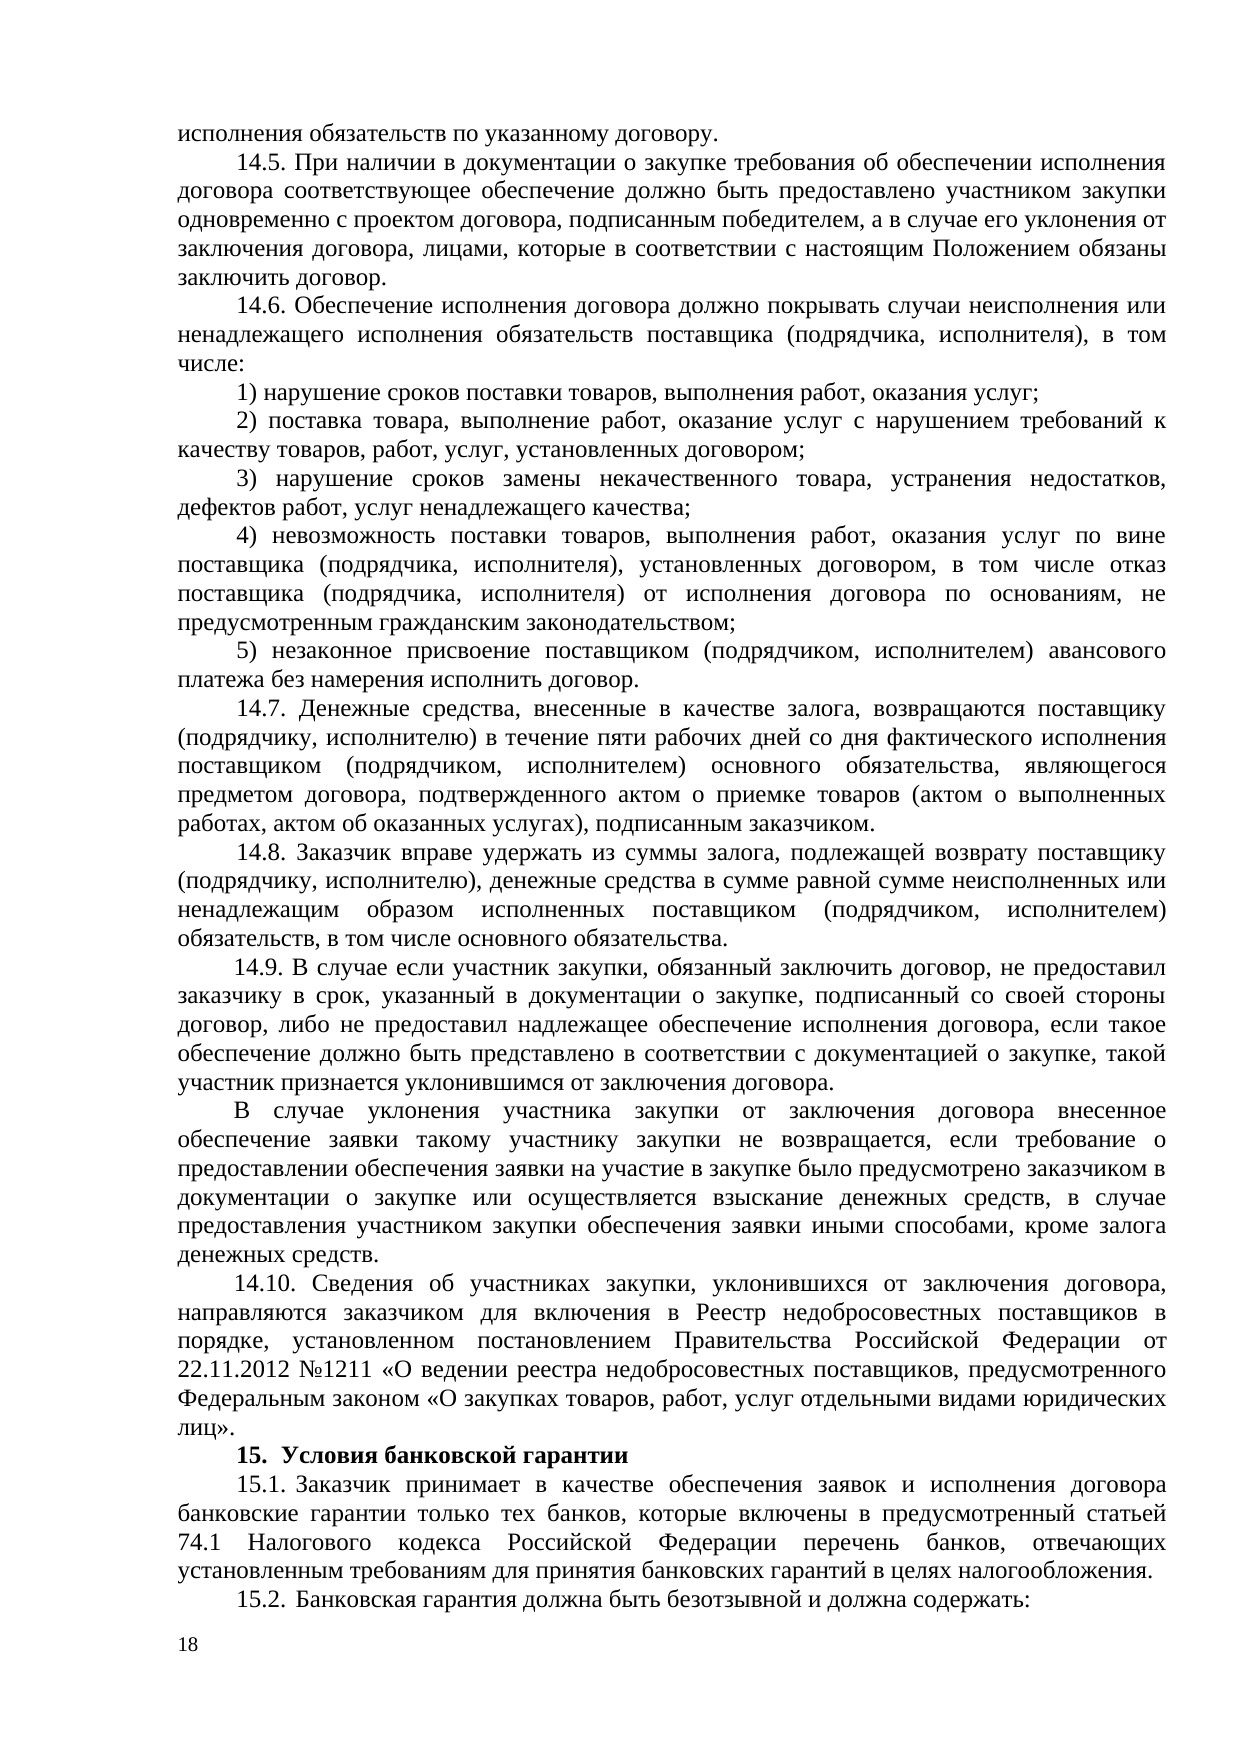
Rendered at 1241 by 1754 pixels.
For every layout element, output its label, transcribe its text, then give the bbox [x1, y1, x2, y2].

list Заказчик принимает в качестве обеспечения заявок и исполнения договора банковские гарантии только тех банков, которые включены в предусмотренный статьей 74.1 Налогового кодекса Российской Федерации перечень банков, отвечающих установленным требованиям для принятия банковских гарантий в целях налогообложения. [177, 1469, 1167, 1584]
list Условия банковской гарантии [177, 1441, 1167, 1469]
text 4) невозможность поставки товаров, выполнения работ, оказания услуг по вине поставщика (подрядчика, исполнителя), установленных договором, в том числе отказ поставщика (подрядчика, исполнителя) от исполнения договора по основаниям, не предусмотренным гражданским законодательством; [177, 521, 1167, 636]
text 2) поставка товара, выполнение работ, оказание услуг с нарушением требований к качеству товаров, работ, услуг, установленных договором; [177, 406, 1167, 463]
list Банковская гарантия должна быть безотзывной и должна содержать: [177, 1584, 1167, 1613]
text 14.9. В случае если участник закупки, обязанный заключить договор, не предоставил заказчику в срок, указанный в документации о закупке, подписанный со своей стороны договор, либо не предоставил надлежащее обеспечение исполнения договора, если такое обеспечение должно быть представлено в соответствии с документацией о закупке, такой участник признается уклонившимся от заключения договора. [177, 952, 1167, 1096]
text В случае уклонения участника закупки от заключения договора внесенное обеспечение заявки такому участнику закупки не возвращается, если требование о предоставлении обеспечения заявки на участие в закупке было предусмотрено заказчиком в документации о закупке или осуществляется взыскание денежных средств, в случае предоставления участником закупки обеспечения заявки иными способами, кроме залога денежных средств. [177, 1096, 1167, 1268]
text 14.10. Сведения об участниках закупки, уклонившихся от заключения договора, направляются заказчиком для включения в Реестр недобросовестных поставщиков в порядке, установленном постановлением Правительства Российской Федерации от 22.11.2012 №1211 «О ведении реестра недобросовестных поставщиков, предусмотренного Федеральным законом «О закупках товаров, работ, услуг отдельными видами юридических лиц». [177, 1268, 1167, 1441]
text 14.5. При наличии в документации о закупке требования об обеспечении исполнения договора соответствующее обеспечение должно быть предоставлено участником закупки одновременно с проектом договора, подписанным победителем, а в случае его уклонения от заключения договора, лицами, которые в соответствии с настоящим Положением обязаны заключить договор. [177, 147, 1167, 291]
text 14.7. Денежные средства, внесенные в качестве залога, возвращаются поставщику (подрядчику, исполнителю) в течение пяти рабочих дней со дня фактического исполнения поставщиком (подрядчиком, исполнителем) основного обязательства, являющегося предметом договора, подтвержденного актом о приемке товаров (актом о выполненных работах, актом об оказанных услугах), подписанным заказчиком. [177, 693, 1167, 837]
text 3) нарушение сроков замены некачественного товара, устранения недостатков, дефектов работ, услуг ненадлежащего качества; [177, 463, 1167, 521]
text 14.8. Заказчик вправе удержать из суммы залога, подлежащей возврату поставщику (подрядчику, исполнителю), денежные средства в сумме равной сумме неисполненных или ненадлежащим образом исполненных поставщиком (подрядчиком, исполнителем) обязательств, в том числе основного обязательства. [177, 837, 1167, 952]
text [177, 118, 1167, 147]
text 5) незаконное присвоение поставщиком (подрядчиком, исполнителем) авансового платежа без намерения исполнить договор. [177, 636, 1167, 693]
text 14.6. Обеспечение исполнения договора должно покрывать случаи неисполнения или ненадлежащего исполнения обязательств поставщика (подрядчика, исполнителя), в том числе: [177, 291, 1167, 377]
text 1) нарушение сроков поставки товаров, выполнения работ, оказания услуг; [177, 377, 1167, 406]
